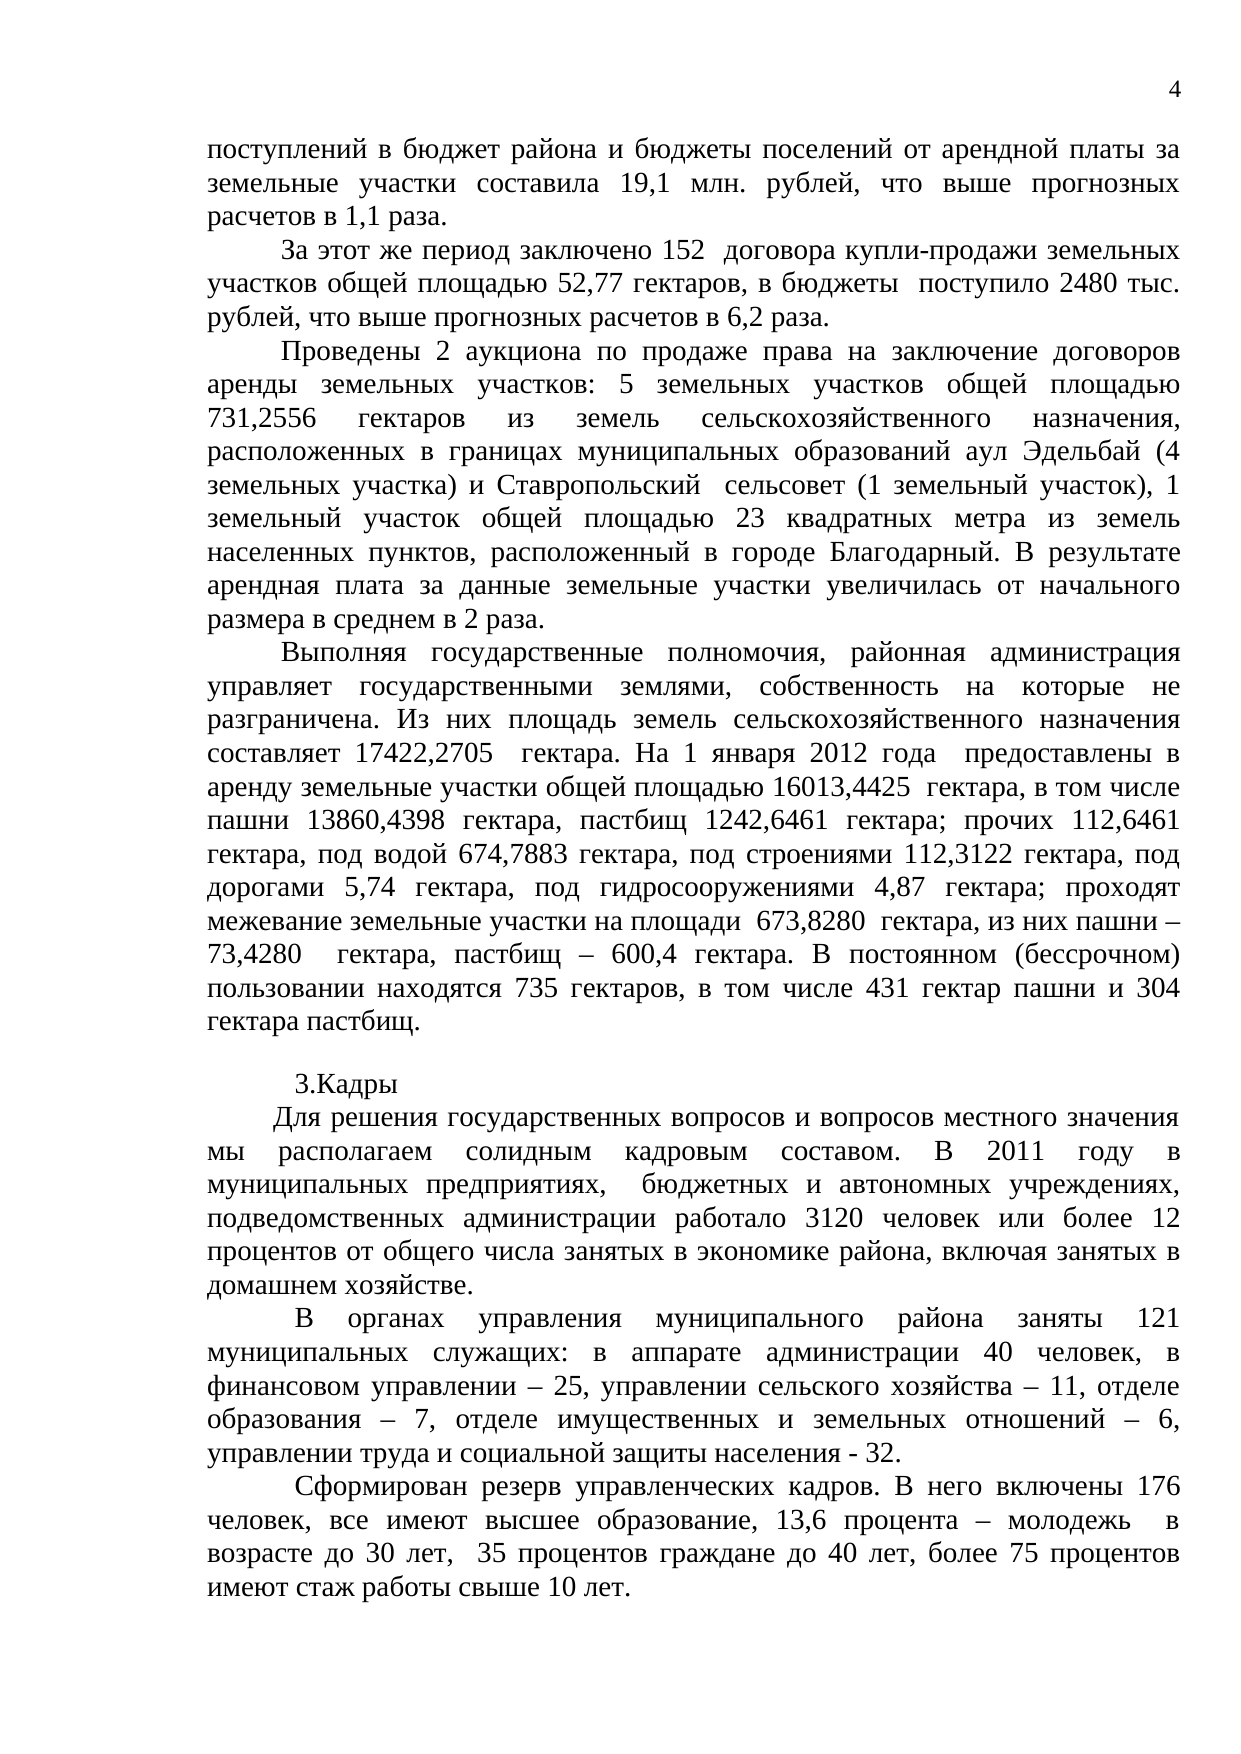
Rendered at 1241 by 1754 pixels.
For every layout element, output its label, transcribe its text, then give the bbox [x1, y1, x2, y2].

text Выполняя государственные полномочия, районная администрация управляет государственными землями, собственность на которые не разграничена. Из них площадь земель сельскохозяйственного назначения составляет 17422,2705 гектара. На 1 января 2012 года предоставлены в аренду земельные участки общей площадью 16013,4425 гектара, в том числе пашни 13860,4398 гектара, пастбищ 1242,6461 гектара; прочих 112,6461 гектара, под водой 674,7883 гектара, под строениями 112,3122 гектара, под дорогами 5,74 гектара, под гидросооружениями 4,87 гектара; проходят межевание земельные участки на площади 673,8280 гектара, из них пашни – 73,4280 гектара, пастбищ – 600,4 гектара. В постоянном (бессрочном) пользовании находятся 735 гектаров, в том числе 431 гектар пашни и 304 гектара пастбищ. [207, 634, 1181, 1037]
text За этот же период заключено 152 договора купли-продажи земельных участков общей площадью 52,77 гектаров, в бюджеты поступило 2480 тыс. рублей, что выше прогнозных расчетов в 6,2 раза. [207, 232, 1181, 333]
text Для решения государственных вопросов и вопросов местного значения мы располагаем солидным кадровым составом. В 2011 году в муниципальных предприятиях, бюджетных и автономных учреждениях, подведомственных администрации работало 3120 человек или более 12 процентов от общего числа занятых в экономике района, включая занятых в домашнем хозяйстве. [207, 1099, 1181, 1301]
text 3.Кадры [294, 1066, 1181, 1099]
text В органах управления муниципального района заняты 121 муниципальных служащих: в аппарате администрации 40 человек, в финансовом управлении – 25, управлении сельского хозяйства – 11, отделе образования – 7, отделе имущественных и земельных отношений – 6, управлении труда и социальной защиты населения - 32. [207, 1301, 1181, 1468]
text Сформирован резерв управленческих кадров. В него включены 176 человек, все имеют высшее образование, 13,6 процента – молодежь в возрасте до 30 лет, 35 процентов граждане до 40 лет, более 75 процентов имеют стаж работы свыше 10 лет. [207, 1468, 1181, 1602]
text Проведены 2 аукциона по продаже права на заключение договоров аренды земельных участков: 5 земельных участков общей площадью 731,2556 гектаров из земель сельскохозяйственного назначения, расположенных в границах муниципальных образований аул Эдельбай (4 земельных участка) и Ставропольский сельсовет (1 земельный участок), 1 земельный участок общей площадью 23 квадратных метра из земель населенных пунктов, расположенный в городе Благодарный. В результате арендная плата за данные земельные участки увеличилась от начального размера в среднем в 2 раза. [207, 333, 1181, 634]
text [207, 131, 1181, 232]
